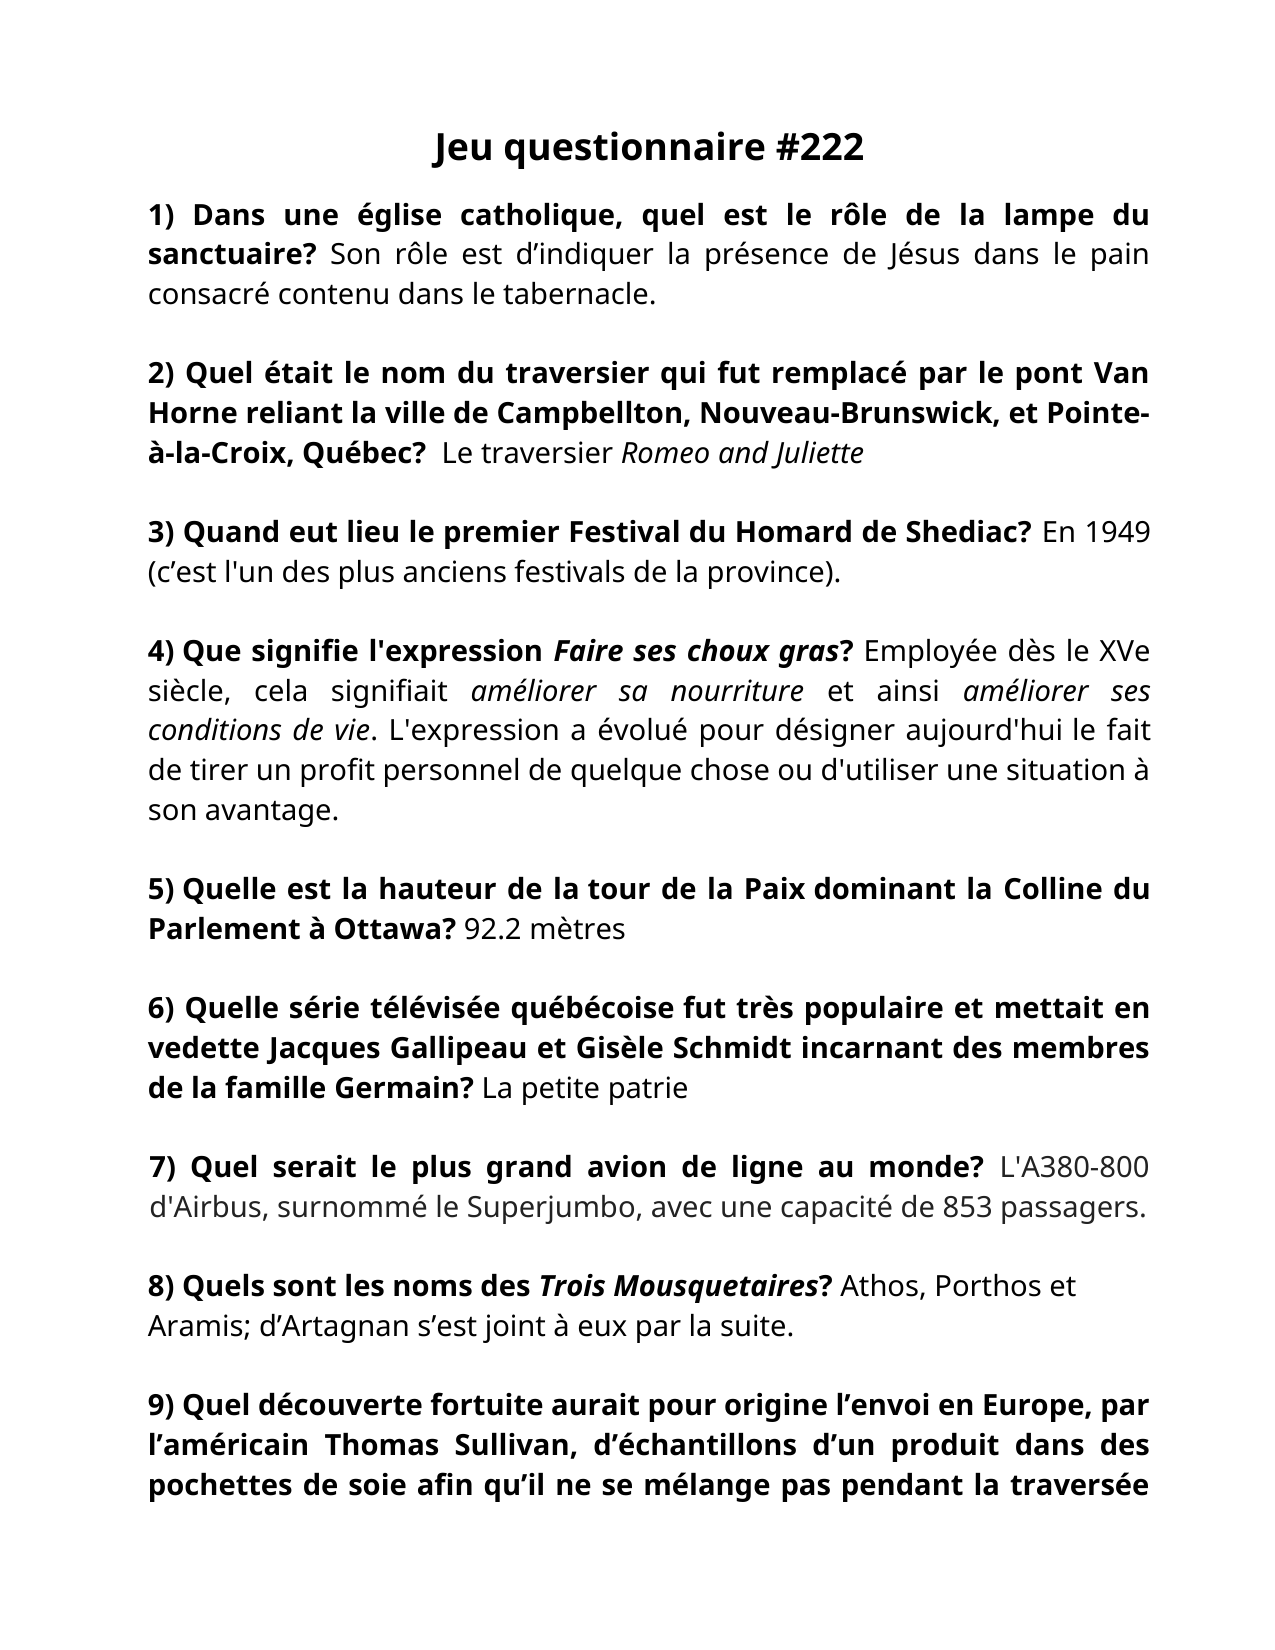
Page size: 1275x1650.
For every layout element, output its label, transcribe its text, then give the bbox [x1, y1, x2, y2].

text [148, 1384, 1151, 1503]
table_header 7) Quel serait le plus grand avion de ligne au monde? L'A380-800 d'Airbus, surnommé le Superjumbo, avec une capacité de 853 passagers. [146, 1146, 1152, 1265]
text 5) Quelle est la hauteur de la tour de la Paix dominant la Colline du Parlement à Ottawa? 92.2 mètres [148, 868, 1151, 948]
text 3) Quand eut lieu le premier Festival du Homard de Shediac? En 1949 (c’est l'un des plus anciens festivals de la province). [148, 511, 1151, 591]
text 4) Que signifie l'expression Faire ses choux gras? Employée dès le XVe siècle, cela signifiait améliorer sa nourriture et ainsi améliorer ses conditions de vie. L'expression a évolué pour désigner aujourd'hui le fait de tirer un profit personnel de quelque chose ou d'utiliser une situation à son avantage. [148, 630, 1151, 829]
text 6) Quelle série télévisée québécoise fut très populaire et mettait en vedette Jacques Gallipeau et Gisèle Schmidt incarnant des membres de la famille Germain? La petite patrie [148, 987, 1151, 1107]
text 2) Quel était le nom du traversier qui fut remplacé par le pont Van Horne reliant la ville de Campbellton, Nouveau-Brunswick, et Pointe-à-la-Croix, Québec? Le traversier Romeo and Juliette [148, 352, 1151, 472]
text 8) Quels sont les noms des Trois Mousquetaires? Athos, Porthos et Aramis; d’Artagnan s’est joint à eux par la suite. [148, 1265, 1151, 1345]
text 1) Dans une église catholique, quel est le rôle de la lampe du sanctuaire? Son rôle est d’indiquer la présence de Jésus dans le pain consacré contenu dans le tabernacle. [148, 194, 1151, 313]
text Jeu questionnaire #222 [148, 120, 1151, 171]
